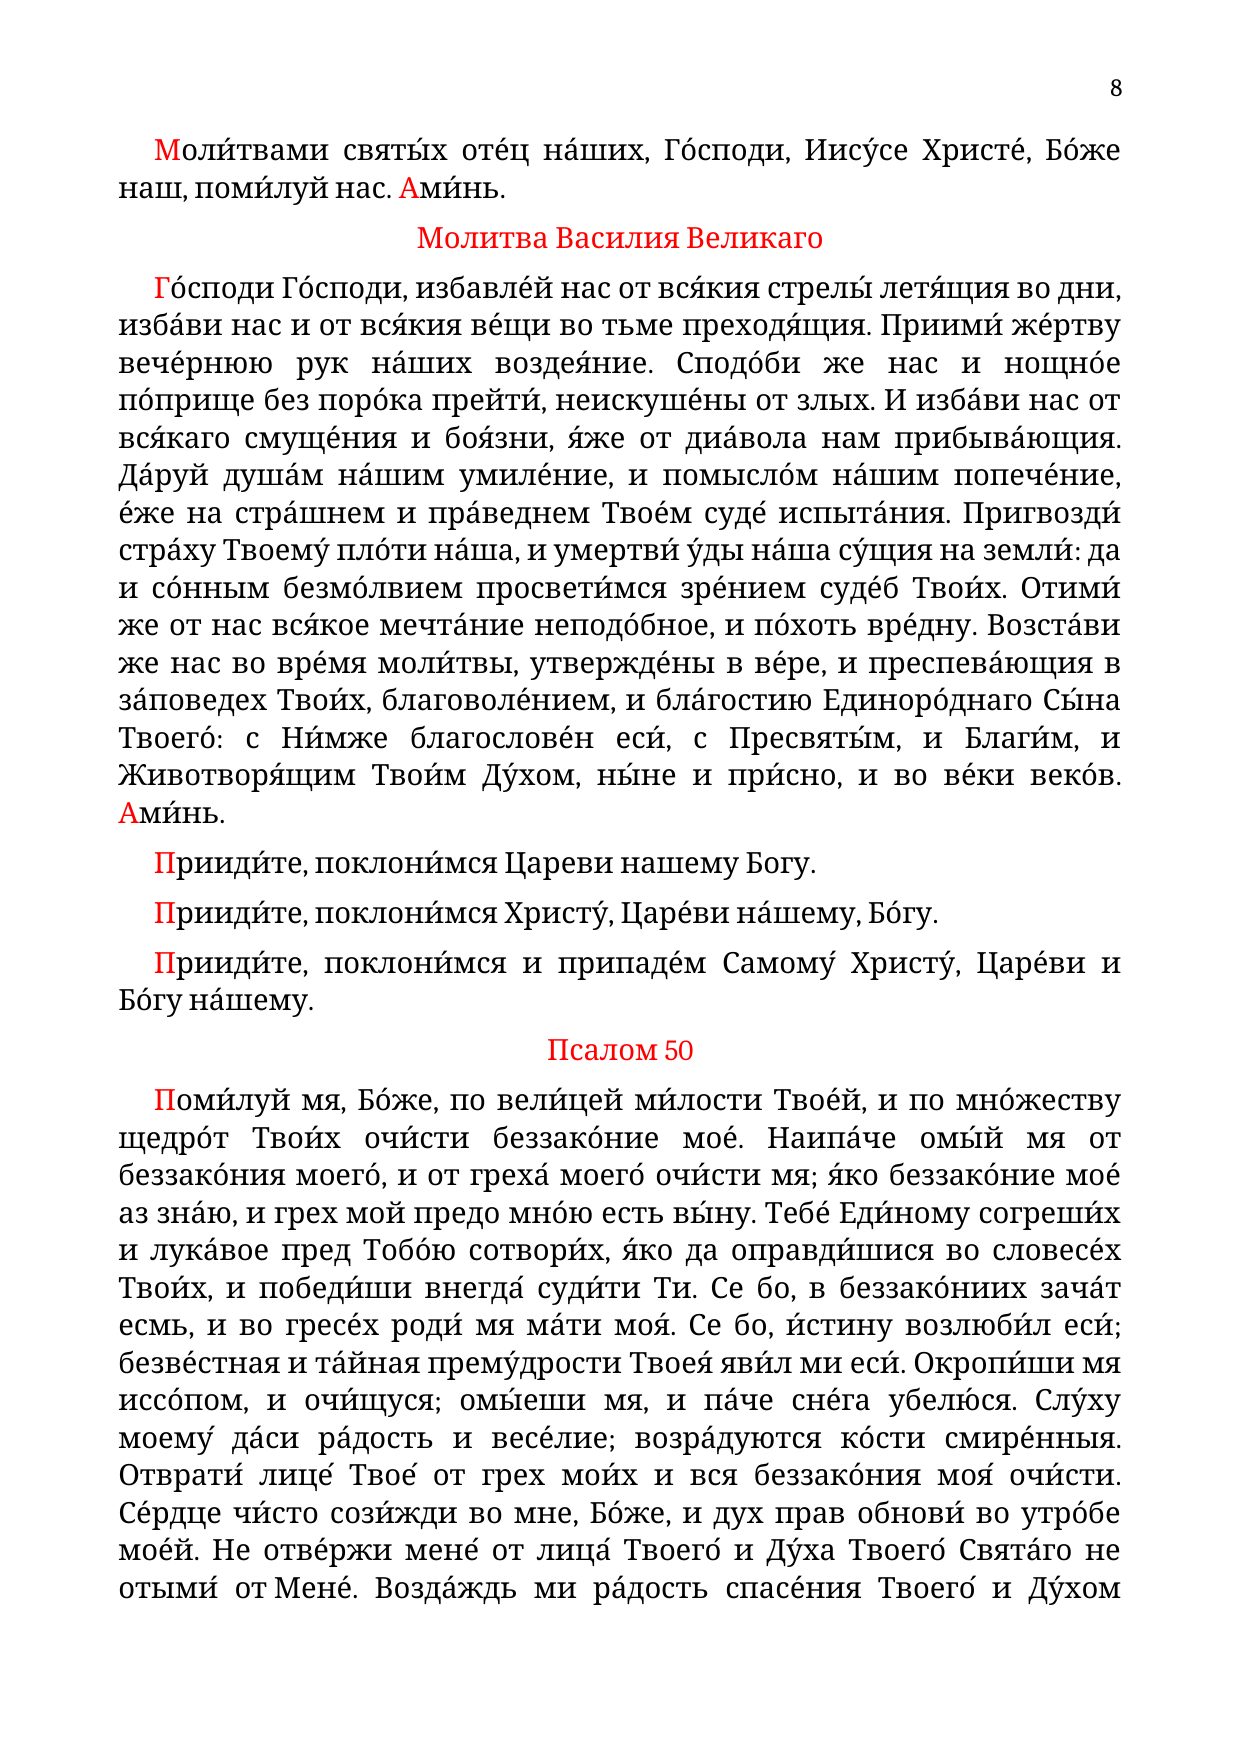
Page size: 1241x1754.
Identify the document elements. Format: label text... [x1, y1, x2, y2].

text Прииди́те, поклони́мся и припаде́м Самому́ Христу́, Царе́ви и Бо́гу на́шему. [118, 943, 1122, 1018]
text Прииди́те, поклони́мся Цареви нашему Богу. [118, 843, 1122, 881]
text Моли́твами святы́х оте́ц на́ших, Го́споди, Иису́се Христе́, Бо́же наш, поми́луй нас. Ами́нь. [118, 131, 1122, 206]
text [118, 1081, 1122, 1606]
text Го́споди Го́споди, избавле́й нас от вся́кия стрелы́ летя́щия во дни, изба́ви нас и от вся́кия ве́щи во тьме преходя́щия. Приими́ же́ртву вече́рнюю рук на́ших воздея́ние. Сподо́би же нас и нощно́е по́прище без поро́ка прейти́, неискуше́ны от злых. И изба́ви нас от вся́каго смуще́ния и боя́зни, я́же от диа́вола нам прибыва́ющия. Да́руй душа́м на́шим умиле́ние, и помысло́м на́шим попече́ние, е́же на стра́шнем и пра́веднем Твое́м суде́ испыта́ния. Пригвозди́ стра́ху Твоему́ пло́ти на́ша, и умертви́ у́ды на́ша су́щия на земли́: да и со́нным безмо́лвием просвети́мся зре́нием суде́б Твои́х. Отими́ же от нас вся́кое мечта́ние неподо́бное, и по́хоть вре́дну. Возста́ви же нас во вре́мя моли́твы, утвержде́ны в ве́ре, и преспева́ющия в за́поведех Твои́х, благоволе́нием, и бла́гостию Единоро́днаго Сы́на Твоего́: с Ни́мже благослове́н еси́, с Пресвяты́м, и Благи́м, и Животворя́щим Твои́м Ду́хом, ны́не и при́сно, и во ве́ки веко́в. Ами́нь. [118, 268, 1122, 831]
text Псалом 50 [118, 1031, 1122, 1068]
text Молитва Василия Великаго [118, 218, 1122, 256]
text Прииди́те, поклони́мся Христу́, Царе́ви на́шему, Бо́гу. [118, 893, 1122, 931]
